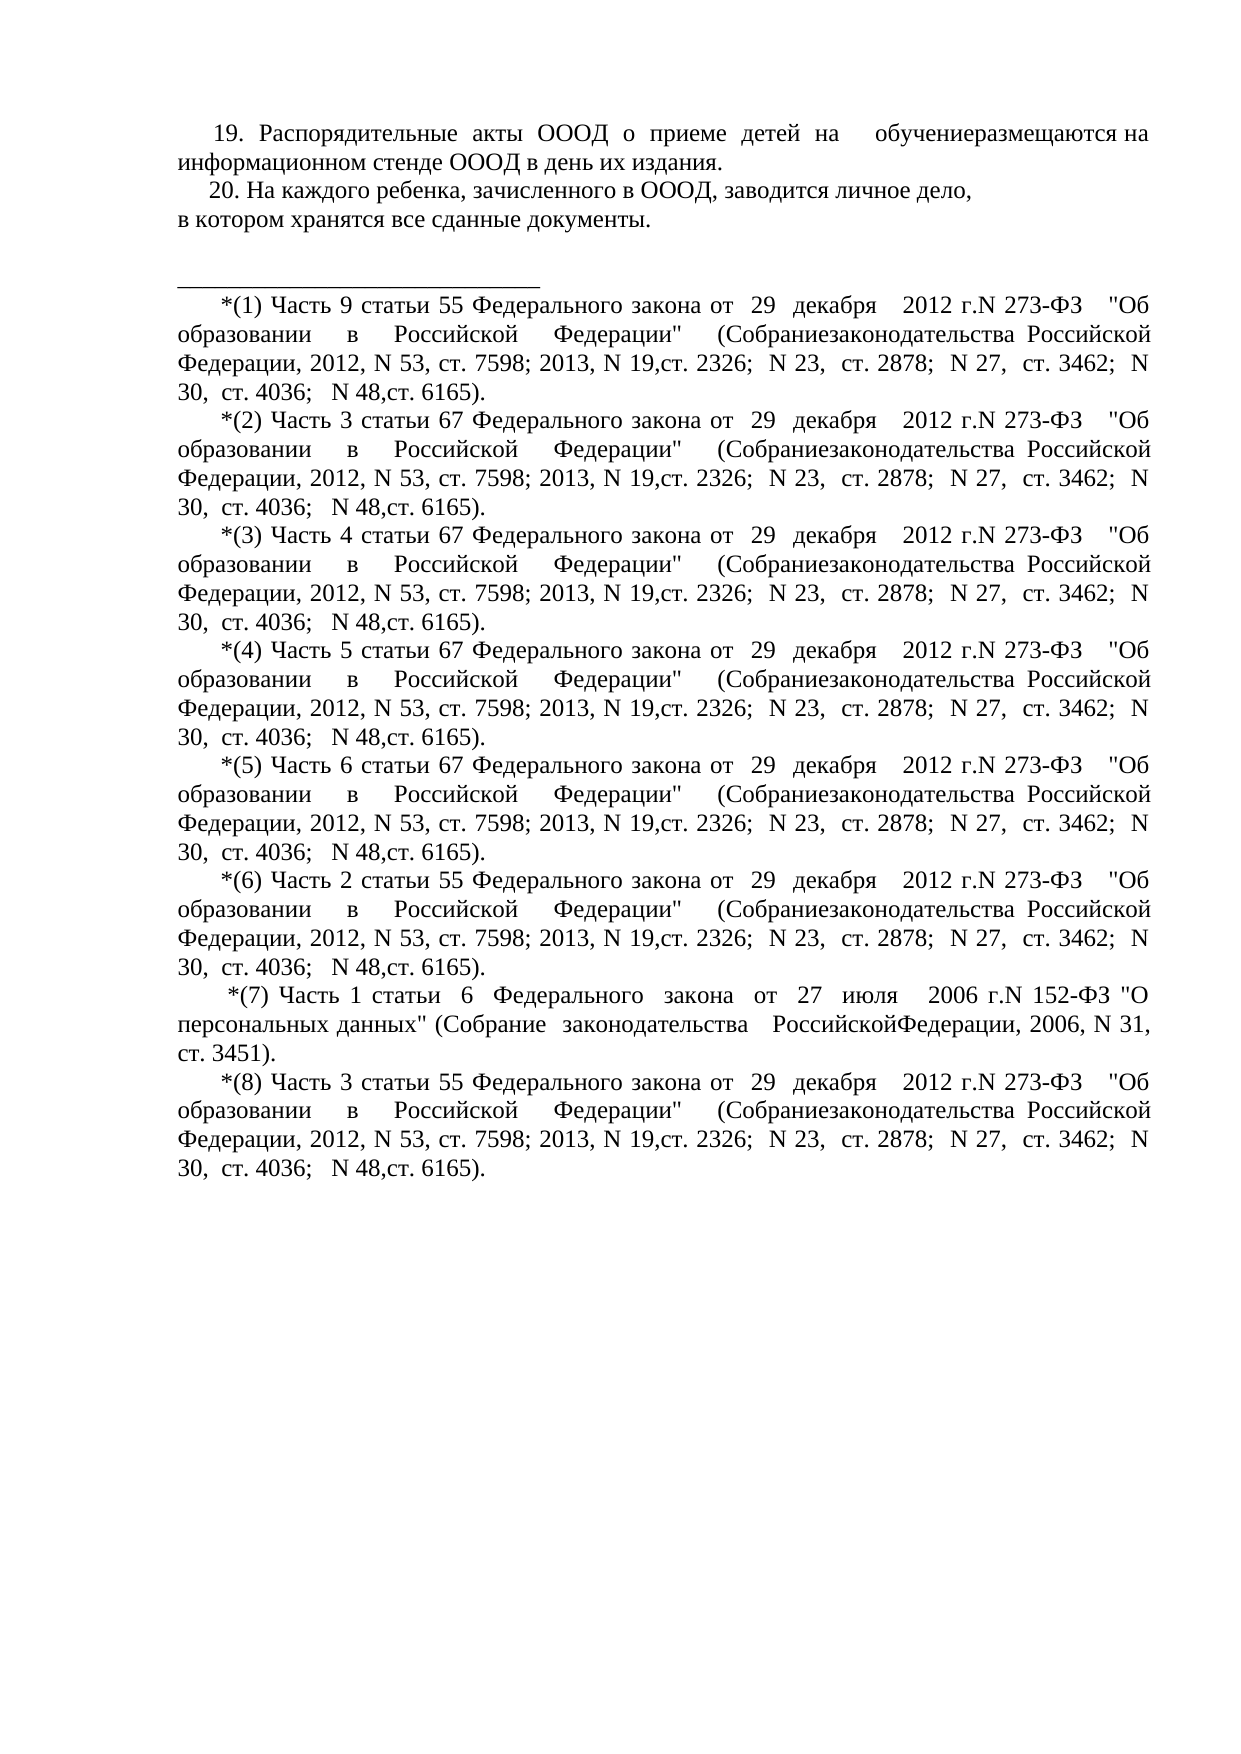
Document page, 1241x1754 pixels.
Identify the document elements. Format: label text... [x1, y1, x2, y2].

text *(2) Часть 3 статьи 67 Федерального закона от 29 декабря 2012 г.N 273-ФЗ "Об образовании в Российской Федерации" (Собраниезаконодательства Российской Федерации, 2012, N 53, ст. 7598; 2013, N 19,ст. 2326; N 23, ст. 2878; N 27, ст. 3462; N 30, ст. 4036; N 48,ст. 6165). [177, 406, 1152, 521]
text 19. Распорядительные акты ОООД о приеме детей на обучениеразмещаются на информационном стенде ОООД в день их издания. [177, 118, 1152, 176]
text *(4) Часть 5 статьи 67 Федерального закона от 29 декабря 2012 г.N 273-ФЗ "Об образовании в Российской Федерации" (Собраниезаконодательства Российской Федерации, 2012, N 53, ст. 7598; 2013, N 19,ст. 2326; N 23, ст. 2878; N 27, ст. 3462; N 30, ст. 4036; N 48,ст. 6165). [177, 636, 1152, 751]
text *(1) Часть 9 статьи 55 Федерального закона от 29 декабря 2012 г.N 273-ФЗ "Об образовании в Российской Федерации" (Собраниезаконодательства Российской Федерации, 2012, N 53, ст. 7598; 2013, N 19,ст. 2326; N 23, ст. 2878; N 27, ст. 3462; N 30, ст. 4036; N 48,ст. 6165). [177, 291, 1152, 406]
text *(5) Часть 6 статьи 67 Федерального закона от 29 декабря 2012 г.N 273-ФЗ "Об образовании в Российской Федерации" (Собраниезаконодательства Российской Федерации, 2012, N 53, ст. 7598; 2013, N 19,ст. 2326; N 23, ст. 2878; N 27, ст. 3462; N 30, ст. 4036; N 48,ст. 6165). [177, 751, 1152, 866]
text *(3) Часть 4 статьи 67 Федерального закона от 29 декабря 2012 г.N 273-ФЗ "Об образовании в Российской Федерации" (Собраниезаконодательства Российской Федерации, 2012, N 53, ст. 7598; 2013, N 19,ст. 2326; N 23, ст. 2878; N 27, ст. 3462; N 30, ст. 4036; N 48,ст. 6165). [177, 521, 1152, 636]
text *(8) Часть 3 статьи 55 Федерального закона от 29 декабря 2012 г.N 273-ФЗ "Об образовании в Российской Федерации" (Собраниезаконодательства Российской Федерации, 2012, N 53, ст. 7598; 2013, N 19,ст. 2326; N 23, ст. 2878; N 27, ст. 3462; N 30, ст. 4036; N 48,ст. 6165). [177, 1067, 1152, 1182]
text *(7) Часть 1 статьи 6 Федерального закона от 27 июля 2006 г.N 152-ФЗ "О персональных данных" (Собрание законодательства РоссийскойФедерации, 2006, N 31, ст. 3451). [177, 981, 1152, 1067]
text _____________________________ [177, 262, 1152, 291]
text в котором хранятся все сданные документы. [177, 204, 1152, 233]
text 20. На каждого ребенка, зачисленного в ОООД, заводится личное дело, [177, 176, 1152, 204]
text *(6) Часть 2 статьи 55 Федерального закона от 29 декабря 2012 г.N 273-ФЗ "Об образовании в Российской Федерации" (Собраниезаконодательства Российской Федерации, 2012, N 53, ст. 7598; 2013, N 19,ст. 2326; N 23, ст. 2878; N 27, ст. 3462; N 30, ст. 4036; N 48,ст. 6165). [177, 866, 1152, 981]
